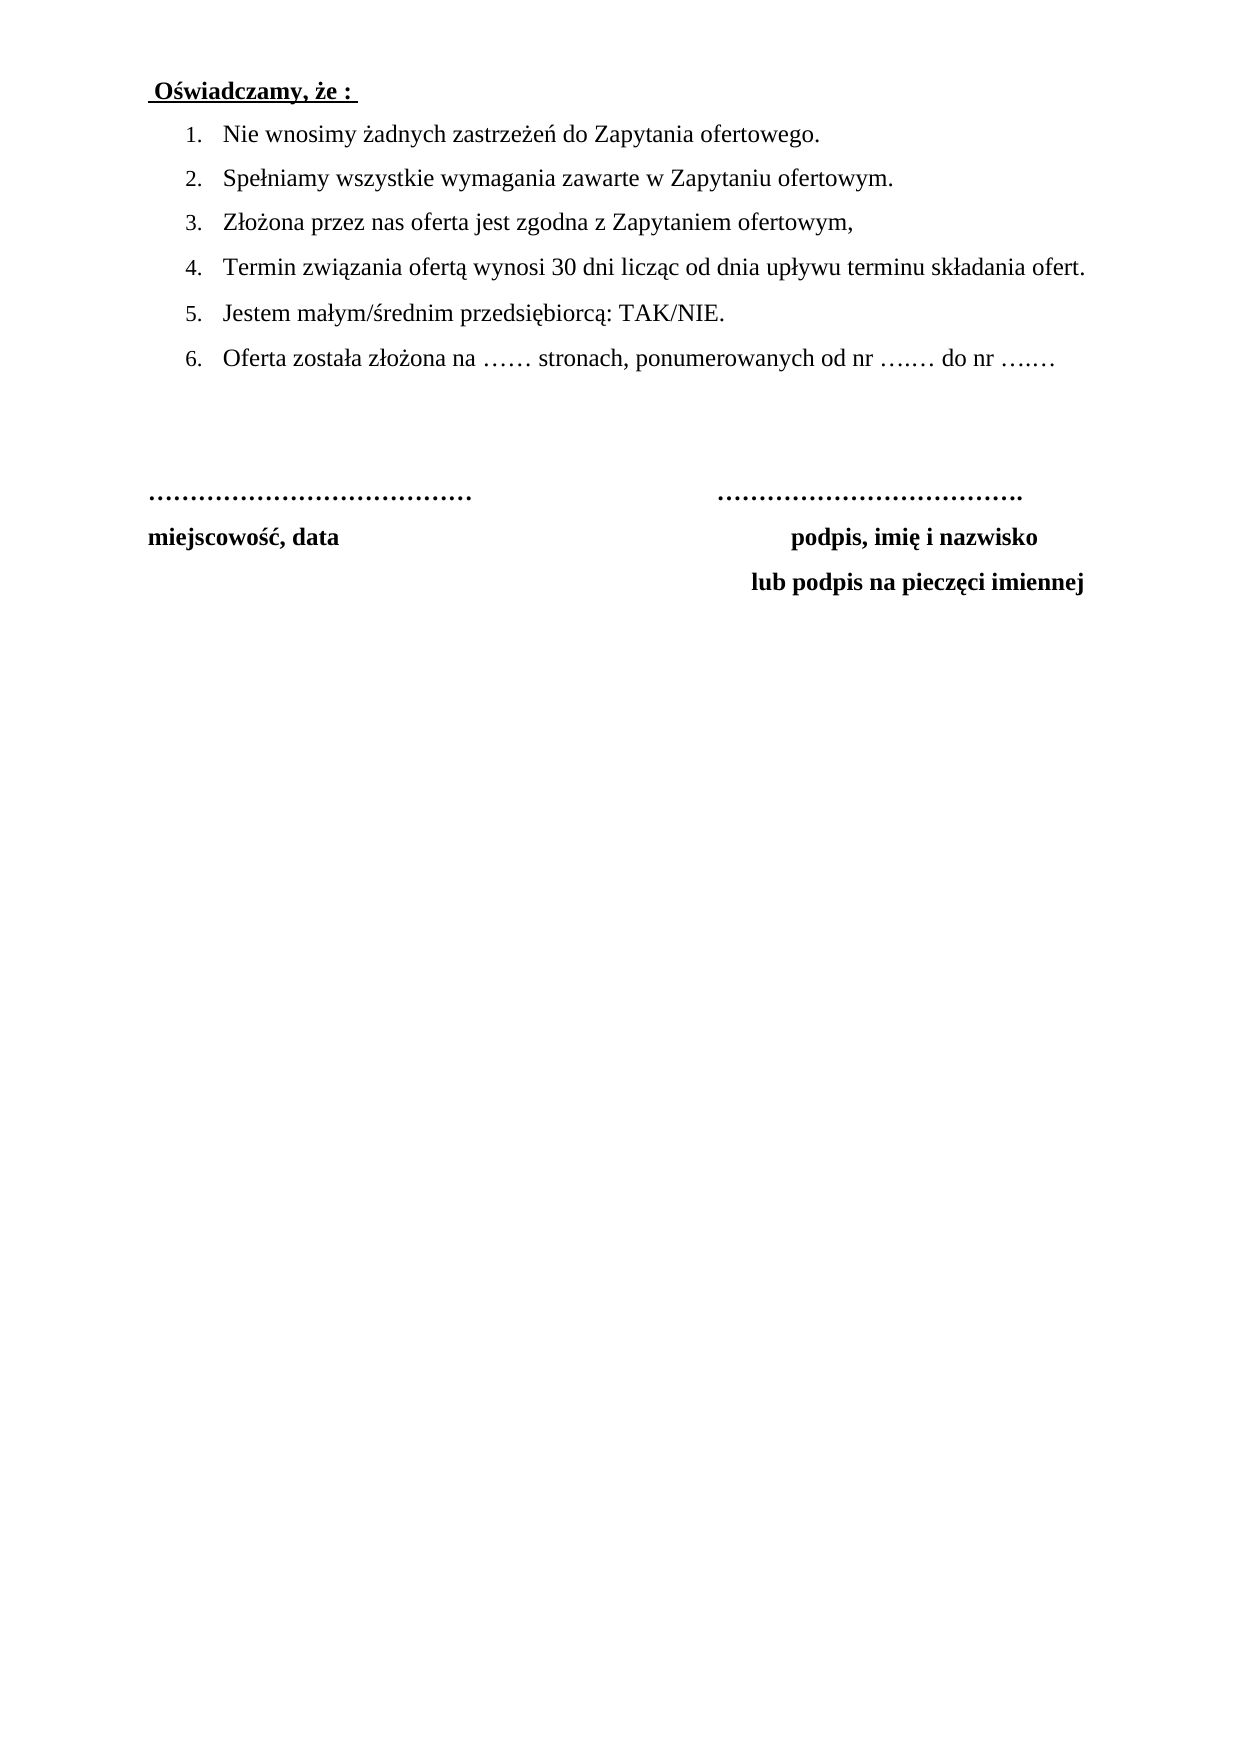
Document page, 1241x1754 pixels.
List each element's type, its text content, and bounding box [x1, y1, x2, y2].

text miejscowość, data podpis, imię i nazwisko [148, 522, 1095, 551]
text ………………………………… ………………………………. [148, 477, 1095, 506]
text lub podpis na pieczęci imiennej [127, 567, 1084, 595]
list Spełniamy wszystkie wymagania zawarte w Zapytaniu ofertowym. [185, 163, 1111, 192]
list Jestem małym/średnim przedsiębiorcą: TAK/NIE. [185, 298, 1111, 327]
text Oświadczamy, że : [148, 76, 1209, 105]
list Złożona przez nas oferta jest zgodna z Zapytaniem ofertowym, [185, 207, 1111, 236]
list Nie wnosimy żadnych zastrzeżeń do Zapytania ofertowego. [185, 119, 1111, 148]
list Termin związania ofertą wynosi 30 dni licząc od dnia upływu terminu składania ofert. [185, 252, 1111, 281]
list Oferta została złożona na …… stronach, ponumerowanych od nr ….… do nr ….… [185, 343, 1111, 372]
